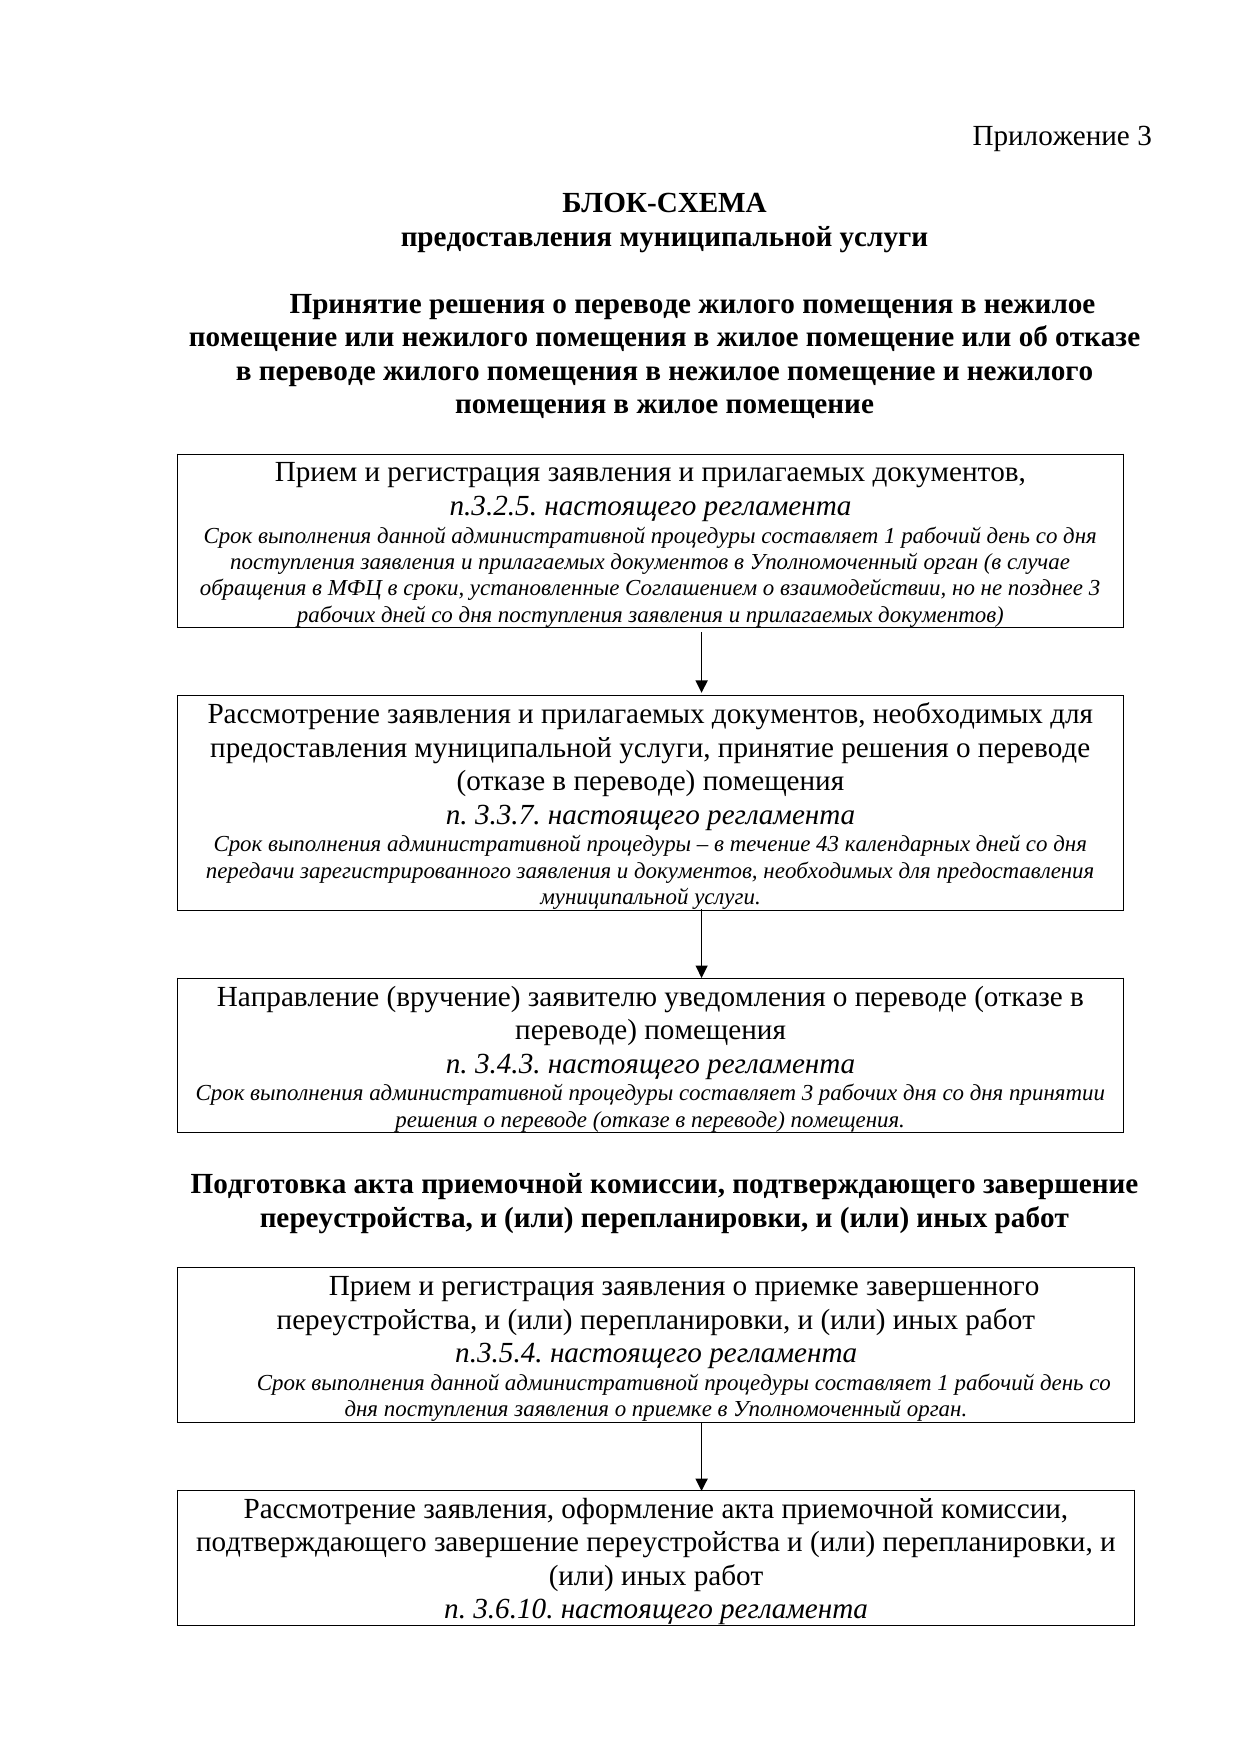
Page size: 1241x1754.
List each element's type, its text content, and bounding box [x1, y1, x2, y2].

text Приложение 3 [177, 118, 1152, 152]
text БЛОК-СХЕМА [177, 185, 1152, 219]
table_header Рассмотрение заявления и прилагаемых документов, необходимых для предоставления муниципальной услуги, принятие решения о переводе (отказе в переводе) помещения п. 3.3.7. настоящего регламента Срок выполнения административной процедуры – в течение 43 календарных дней со дня передачи зарегистрированного заявления и документов, необходимых для предоставления муниципальной услуги. [178, 696, 1123, 909]
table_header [178, 1491, 1134, 1625]
text предоставления муниципальной услуги [177, 219, 1152, 252]
table_header Направление (вручение) заявителю уведомления о переводе (отказе в переводе) помещения п. 3.4.3. настоящего регламента Срок выполнения административной процедуры составляет 3 рабочих дня со дня принятии решения о переводе (отказе в переводе) помещения. [178, 979, 1123, 1132]
text Принятие решения о переводе жилого помещения в нежилое помещение или нежилого помещения в жилое помещение или об отказе в переводе жилого помещения в нежилое помещение и нежилого помещения в жилое помещение [177, 286, 1152, 420]
table_header Прием и регистрация заявления и прилагаемых документов, п.3.2.5. настоящего регламента Срок выполнения данной административной процедуры составляет 1 рабочий день со дня поступления заявления и прилагаемых документов в Уполномоченный орган (в случае обращения в МФЦ в сроки, установленные Соглашением о взаимодействии, но не позднее 3 рабочих дней со дня поступления заявления и прилагаемых документов) [178, 455, 1123, 627]
table_header Прием и регистрация заявления о приемке завершенного переустройства, и (или) перепланировки, и (или) иных работ п.3.5.4. настоящего регламента Срок выполнения данной административной процедуры составляет 1 рабочий день со дня поступления заявления о приемке в Уполномоченный орган. [178, 1268, 1134, 1422]
